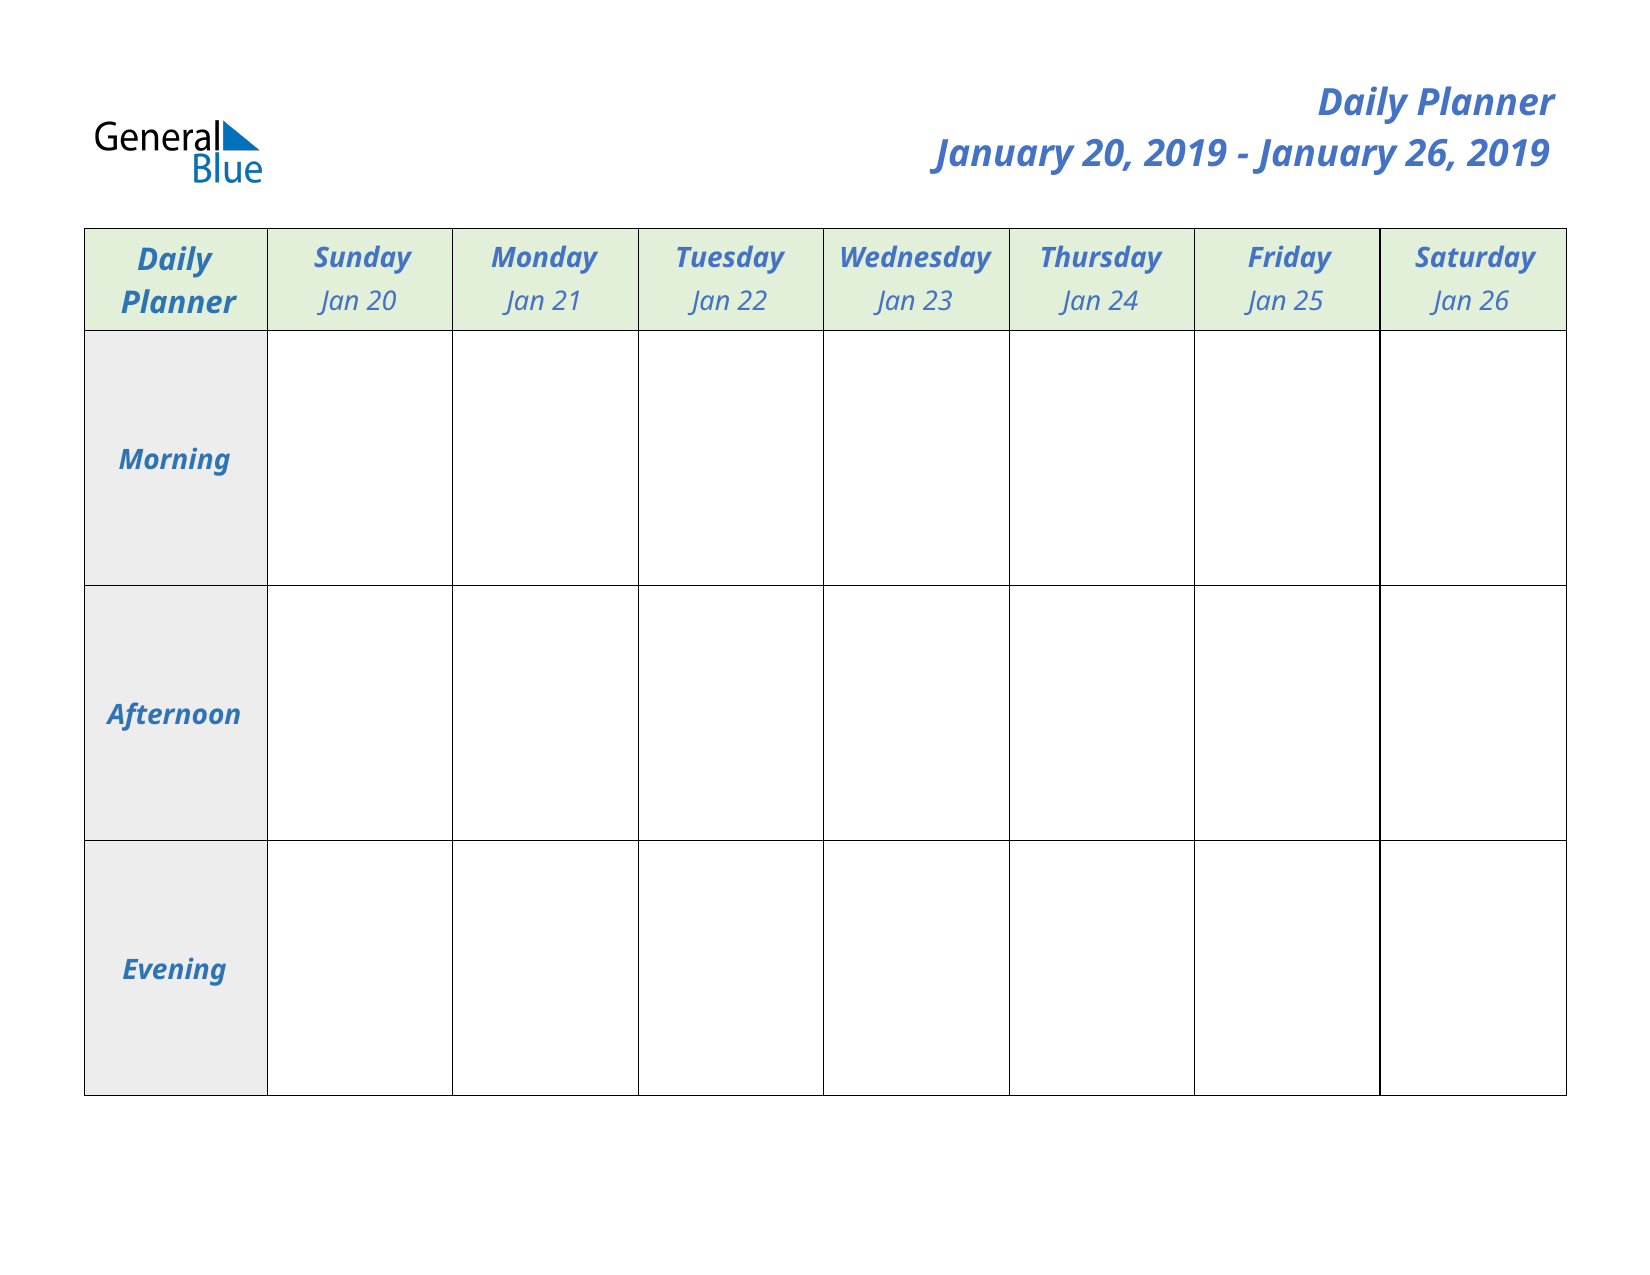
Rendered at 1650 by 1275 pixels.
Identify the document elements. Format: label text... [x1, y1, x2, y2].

table_cell [453, 586, 638, 840]
table_cell Sunday Jan 20 [268, 229, 452, 330]
table_cell Monday Jan 21 [453, 229, 638, 330]
table_header [84, 75, 267, 228]
table_cell [453, 331, 638, 585]
table_cell [1010, 586, 1194, 840]
table_cell Afternoon [85, 586, 267, 840]
table_cell [268, 331, 452, 585]
table_cell [639, 841, 823, 1095]
table_cell [639, 331, 823, 585]
table_cell [1195, 841, 1379, 1095]
table_cell [1381, 331, 1566, 585]
table_cell [824, 331, 1009, 585]
table_cell Wednesday Jan 23 [824, 229, 1009, 330]
table_cell [1195, 586, 1379, 840]
table_cell [1010, 331, 1194, 585]
picture [95, 120, 262, 183]
table_cell [268, 841, 452, 1095]
table_cell [639, 586, 823, 840]
table_cell [268, 586, 452, 840]
table_cell Saturday Jan 26 [1381, 229, 1566, 330]
table_cell [824, 586, 1009, 840]
table_cell Thursday Jan 24 [1010, 229, 1194, 330]
table_cell Morning [85, 331, 267, 585]
table_cell [1010, 841, 1194, 1095]
table_cell [824, 841, 1009, 1095]
table_cell [453, 841, 638, 1095]
table_cell [1381, 841, 1566, 1095]
table_header Daily Planner January 20, 2019 - January 26, 2019 [268, 75, 1566, 228]
table_cell Tuesday Jan 22 [639, 229, 823, 330]
table_cell Evening [85, 841, 267, 1095]
table_cell Daily Planner [85, 229, 267, 330]
table_cell Friday Jan 25 [1195, 229, 1379, 330]
table_cell [1195, 331, 1379, 585]
table_cell [1381, 586, 1566, 840]
